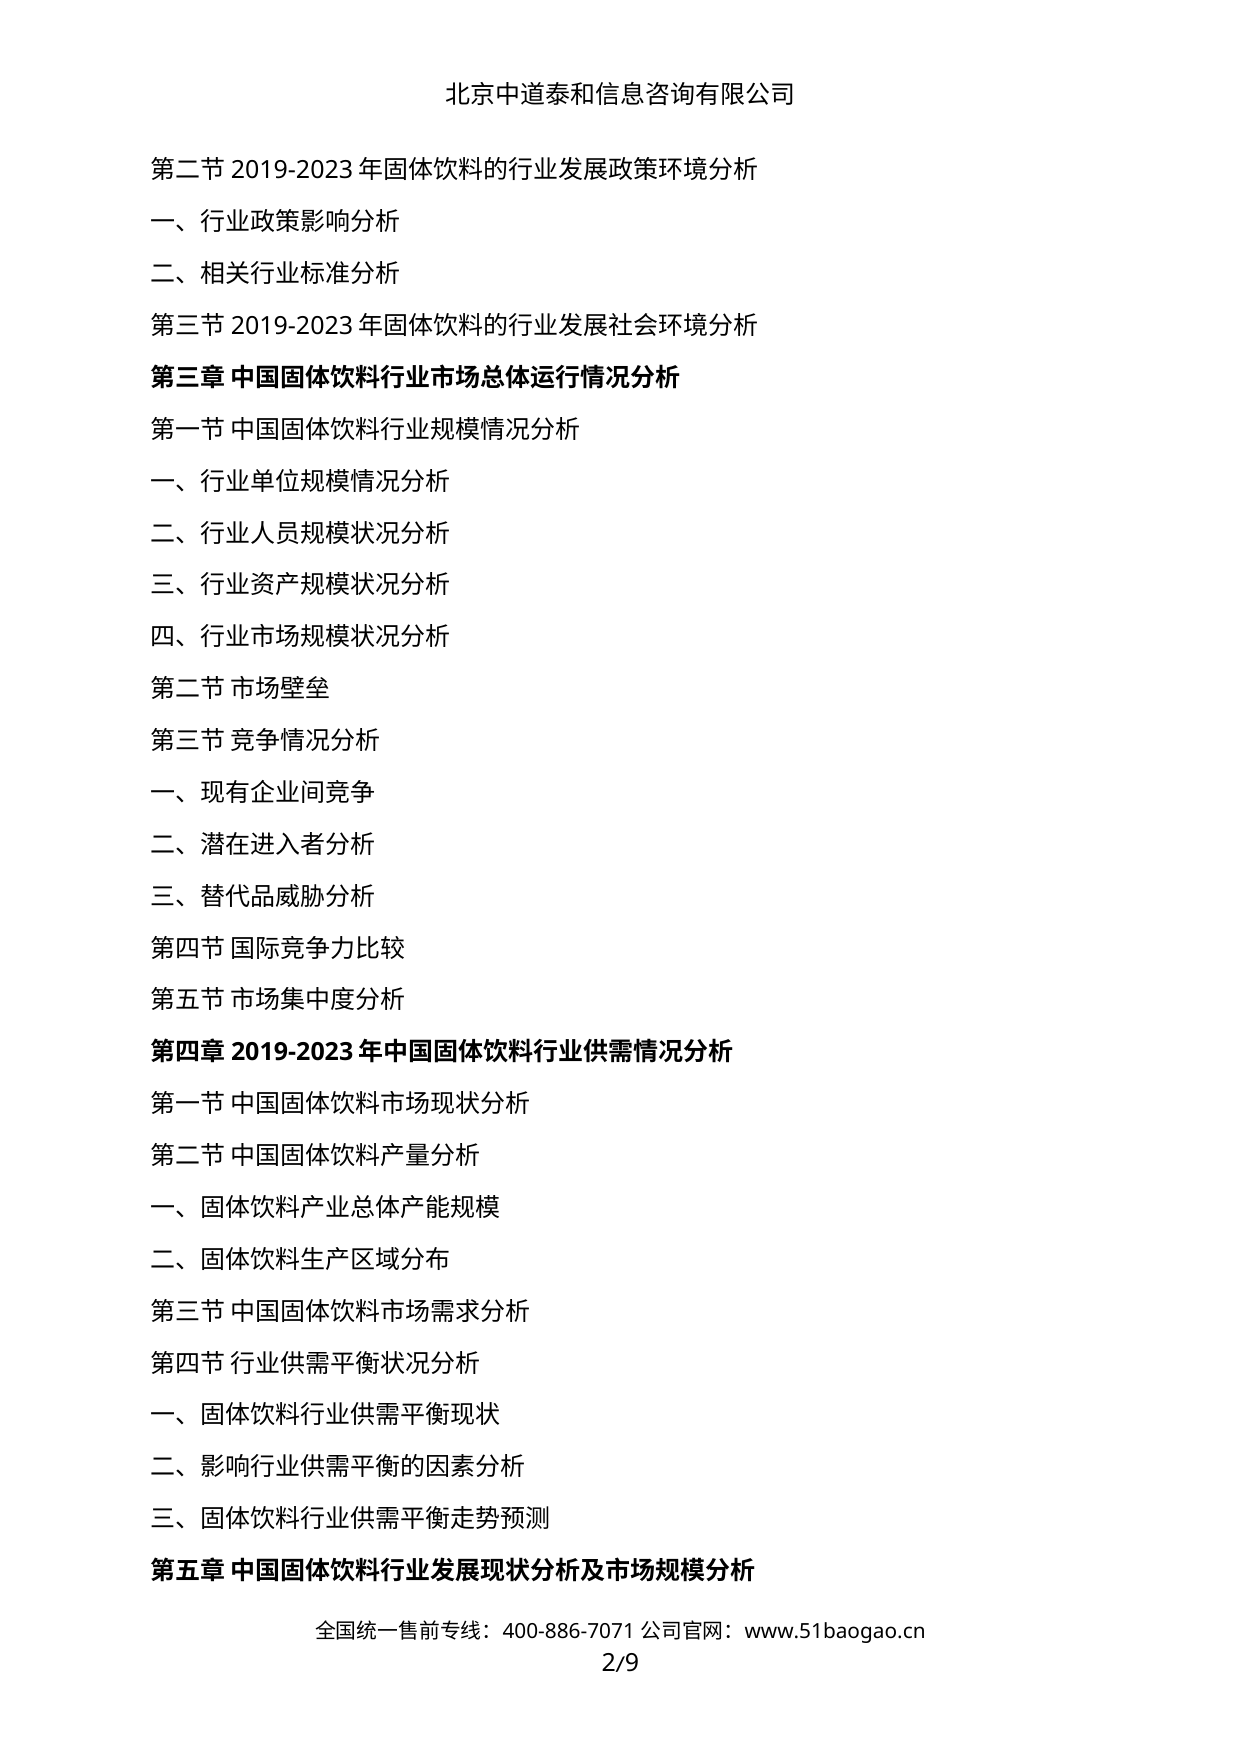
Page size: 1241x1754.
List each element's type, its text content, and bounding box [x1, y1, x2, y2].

text 二、相关行业标准分析 [150, 254, 1090, 290]
text 第三章 中国固体饮料行业市场总体运行情况分析 [150, 357, 1090, 394]
text 一、现有企业间竞争 [150, 772, 1090, 809]
text 三、替代品威胁分析 [150, 876, 1090, 912]
text 二、潜在进入者分析 [150, 824, 1090, 861]
text 第二节 市场壁垒 [150, 669, 1090, 705]
text 一、固体饮料行业供需平衡现状 [150, 1395, 1090, 1431]
text 一、固体饮料产业总体产能规模 [150, 1187, 1090, 1224]
text 三、固体饮料行业供需平衡走势预测 [150, 1499, 1090, 1535]
text 第三节 中国固体饮料市场需求分析 [150, 1291, 1090, 1327]
text 二、行业人员规模状况分析 [150, 513, 1090, 549]
text 第五节 市场集中度分析 [150, 980, 1090, 1016]
text 第一节 中国固体饮料市场现状分析 [150, 1084, 1090, 1120]
text 四、行业市场规模状况分析 [150, 617, 1090, 653]
text 第四节 行业供需平衡状况分析 [150, 1343, 1090, 1379]
text 第一节 中国固体饮料行业规模情况分析 [150, 409, 1090, 446]
text 第五章 中国固体饮料行业发展现状分析及市场规模分析 [150, 1551, 1090, 1587]
text 二、固体饮料生产区域分布 [150, 1239, 1090, 1276]
text 二、影响行业供需平衡的因素分析 [150, 1447, 1090, 1483]
text 第二节 2019-2023年固体饮料的行业发展政策环境分析 [150, 150, 1090, 186]
text 一、行业单位规模情况分析 [150, 461, 1090, 497]
text 第三节 2019-2023年固体饮料的行业发展社会环境分析 [150, 306, 1090, 342]
text 一、行业政策影响分析 [150, 202, 1090, 238]
text 第四章 2019-2023年中国固体饮料行业供需情况分析 [150, 1032, 1090, 1068]
text 第四节 国际竞争力比较 [150, 928, 1090, 964]
text 第三节 竞争情况分析 [150, 721, 1090, 757]
text 三、行业资产规模状况分析 [150, 565, 1090, 601]
text 第二节 中国固体饮料产量分析 [150, 1136, 1090, 1172]
